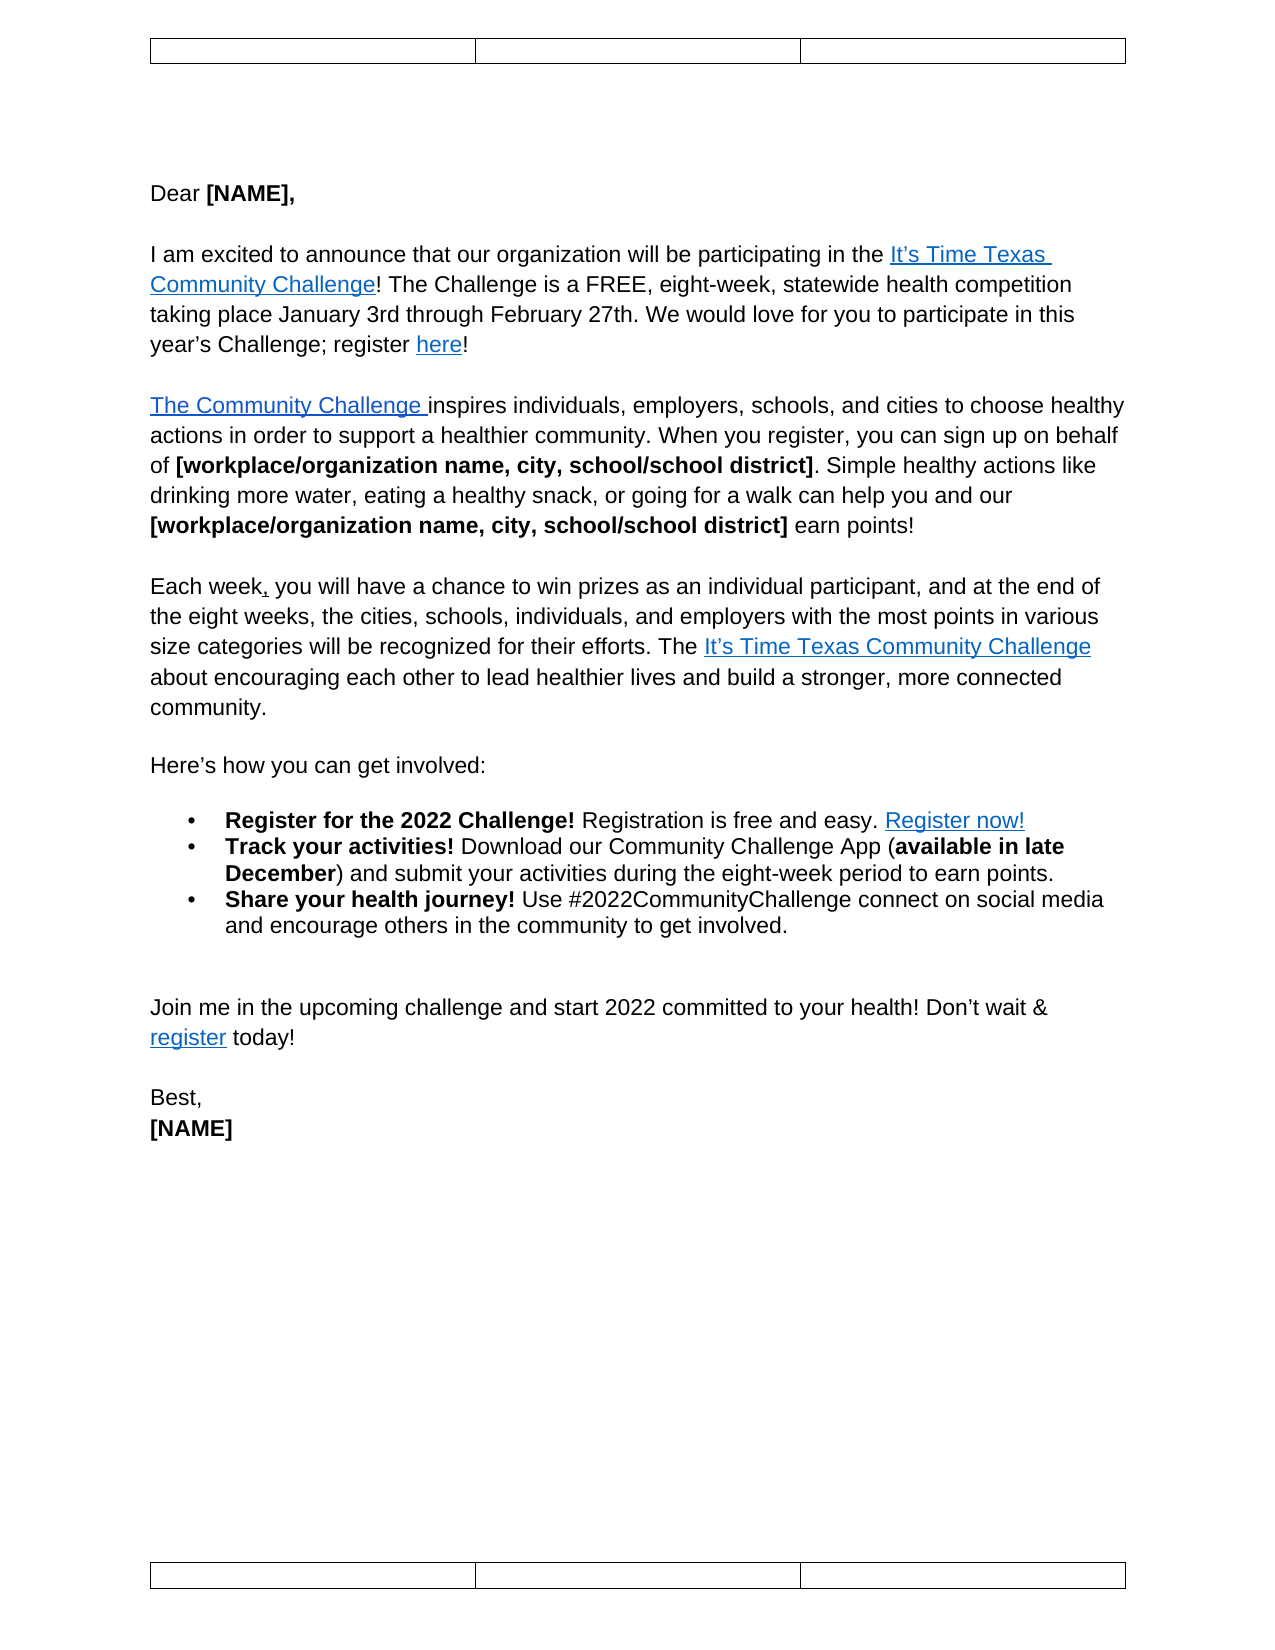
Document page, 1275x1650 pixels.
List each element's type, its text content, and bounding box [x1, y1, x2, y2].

text Here’s how you can get involved: [150, 752, 1125, 778]
list Share your health journey! Use #2022CommunityChallenge connect on social media and encourage others in the community to get involved. [187, 886, 1125, 938]
text The Community Challenge inspires individuals, employers, schools, and cities to choose healthy actions in order to support a healthier community. When you register, you can sign up on behalf of [workplace/organization name, city, school/school district]. Simple healthy actions like drinking more water, eating a healthy snack, or going for a walk can help you and our [workplace/organization name, city, school/school district] earn points! [150, 392, 1125, 539]
text Dear [NAME], [150, 180, 1125, 207]
text I am excited to announce that our organization will be participating in the It’s Time Texas Community Challenge! The Challenge is a FREE, eight-week, statewide health competition taking place January 3rd through February 27th. We would love for you to participate in this year’s Challenge; register here! [150, 241, 1125, 358]
list Register for the 2022 Challenge! Registration is free and easy. Register now! [187, 807, 1125, 833]
text Join me in the upcoming challenge and start 2022 committed to your health! Don’t wait & register today! [150, 994, 1125, 1050]
text Each week, you will have a chance to win prizes as an individual participant, and at the end of the eight weeks, the cities, schools, individuals, and employers with the most points in various size categories will be recognized for their efforts. The It’s Time Texas Community Challenge about encouraging each other to lead healthier lives and build a stronger, more connected community. [150, 573, 1125, 720]
list Track your activities! Download our Community Challenge App (available in late December) and submit your activities during the eight-week period to earn points. [187, 833, 1125, 886]
text Best, [150, 1084, 1125, 1111]
text [NAME] [150, 1114, 1125, 1141]
